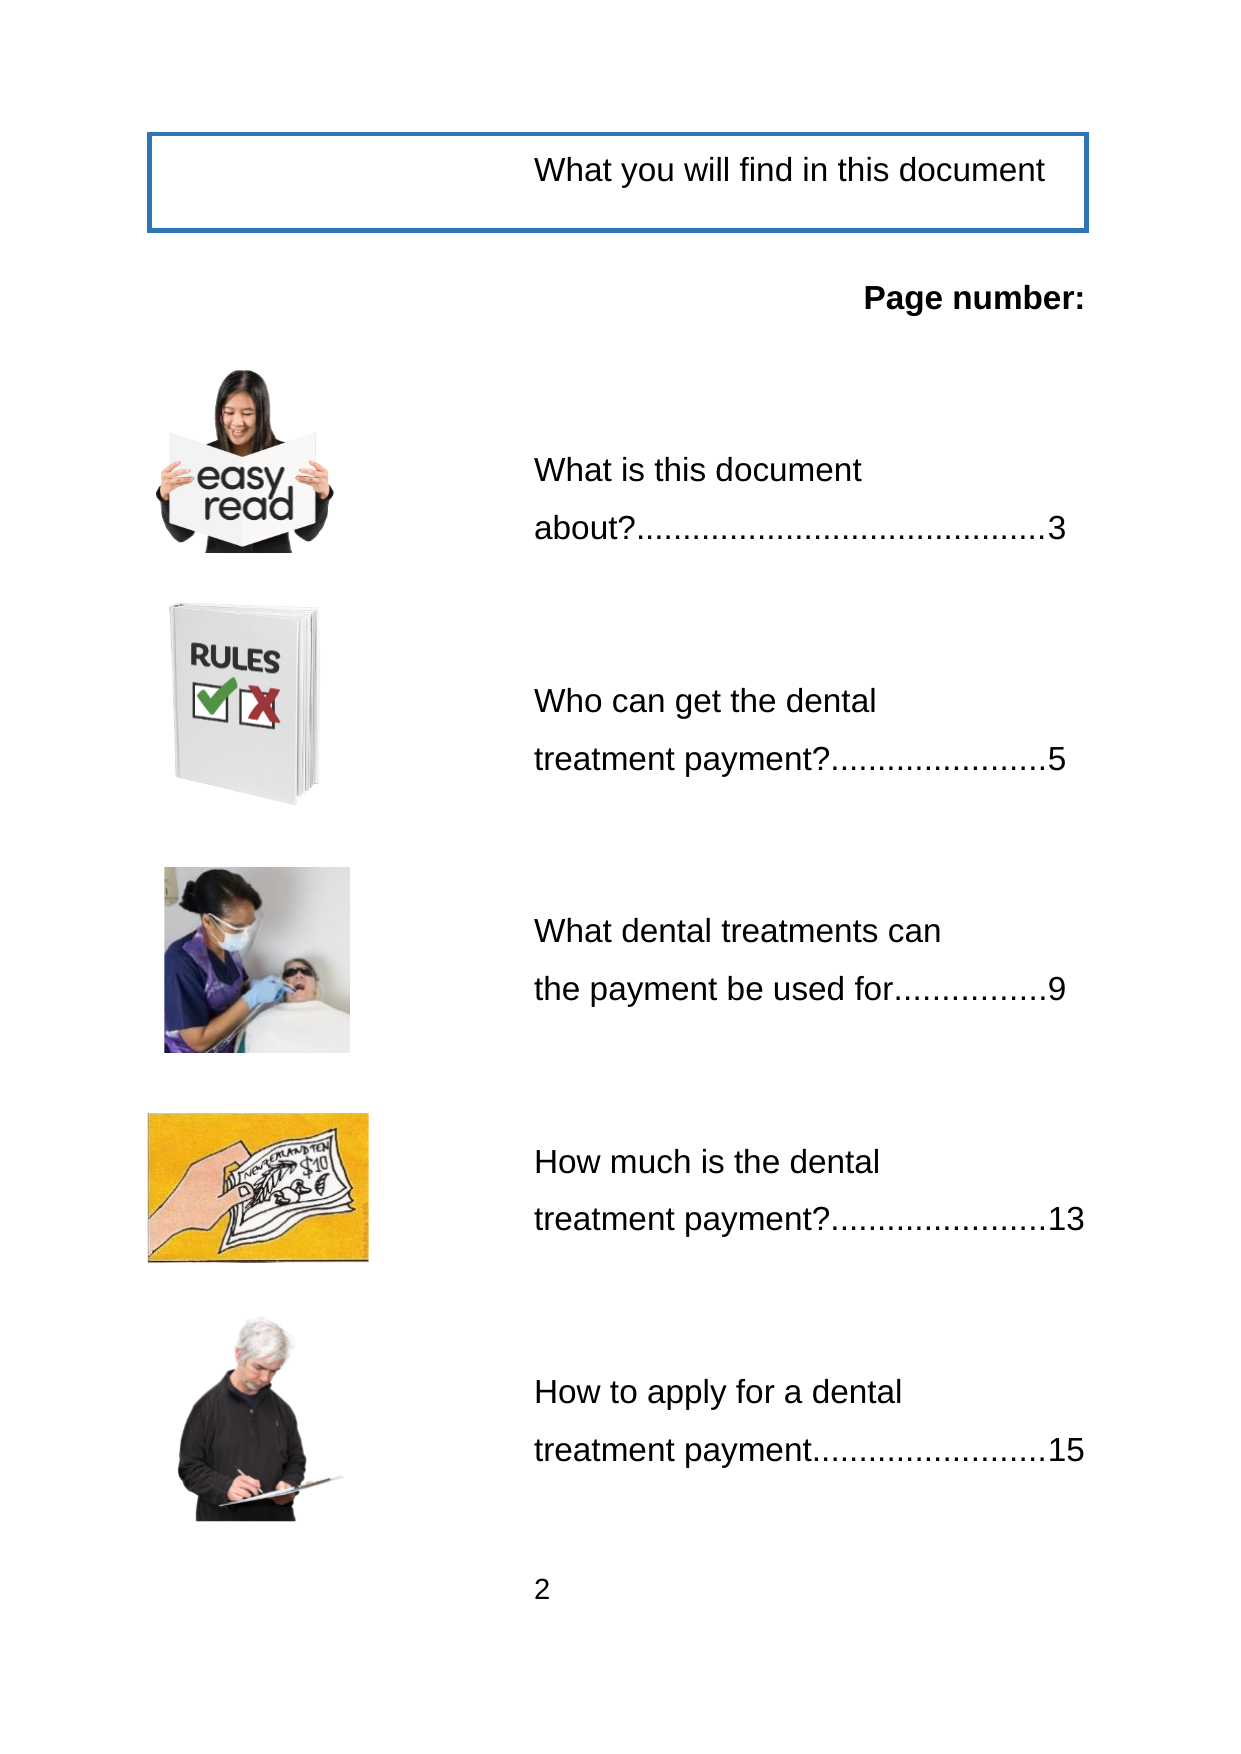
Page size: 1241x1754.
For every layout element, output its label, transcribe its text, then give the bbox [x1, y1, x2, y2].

text treatment payment? 5 [534, 738, 1090, 777]
text treatment payment 15 [534, 1430, 1090, 1468]
text treatment payment? 13 [534, 1199, 1090, 1238]
text about? 3 [534, 508, 1090, 547]
text Page number: [859, 278, 1090, 316]
text How to apply for a dental [534, 1372, 1090, 1411]
picture [135, 594, 350, 810]
text What is this document [534, 451, 1090, 489]
text Who can get the dental [534, 681, 1090, 719]
picture [152, 367, 334, 551]
picture [147, 1113, 369, 1263]
text What dental treatments can the payment be used for 9 [534, 911, 1090, 1007]
text How much is the dental [534, 1142, 1090, 1180]
picture [164, 867, 350, 1053]
picture [149, 1306, 372, 1529]
